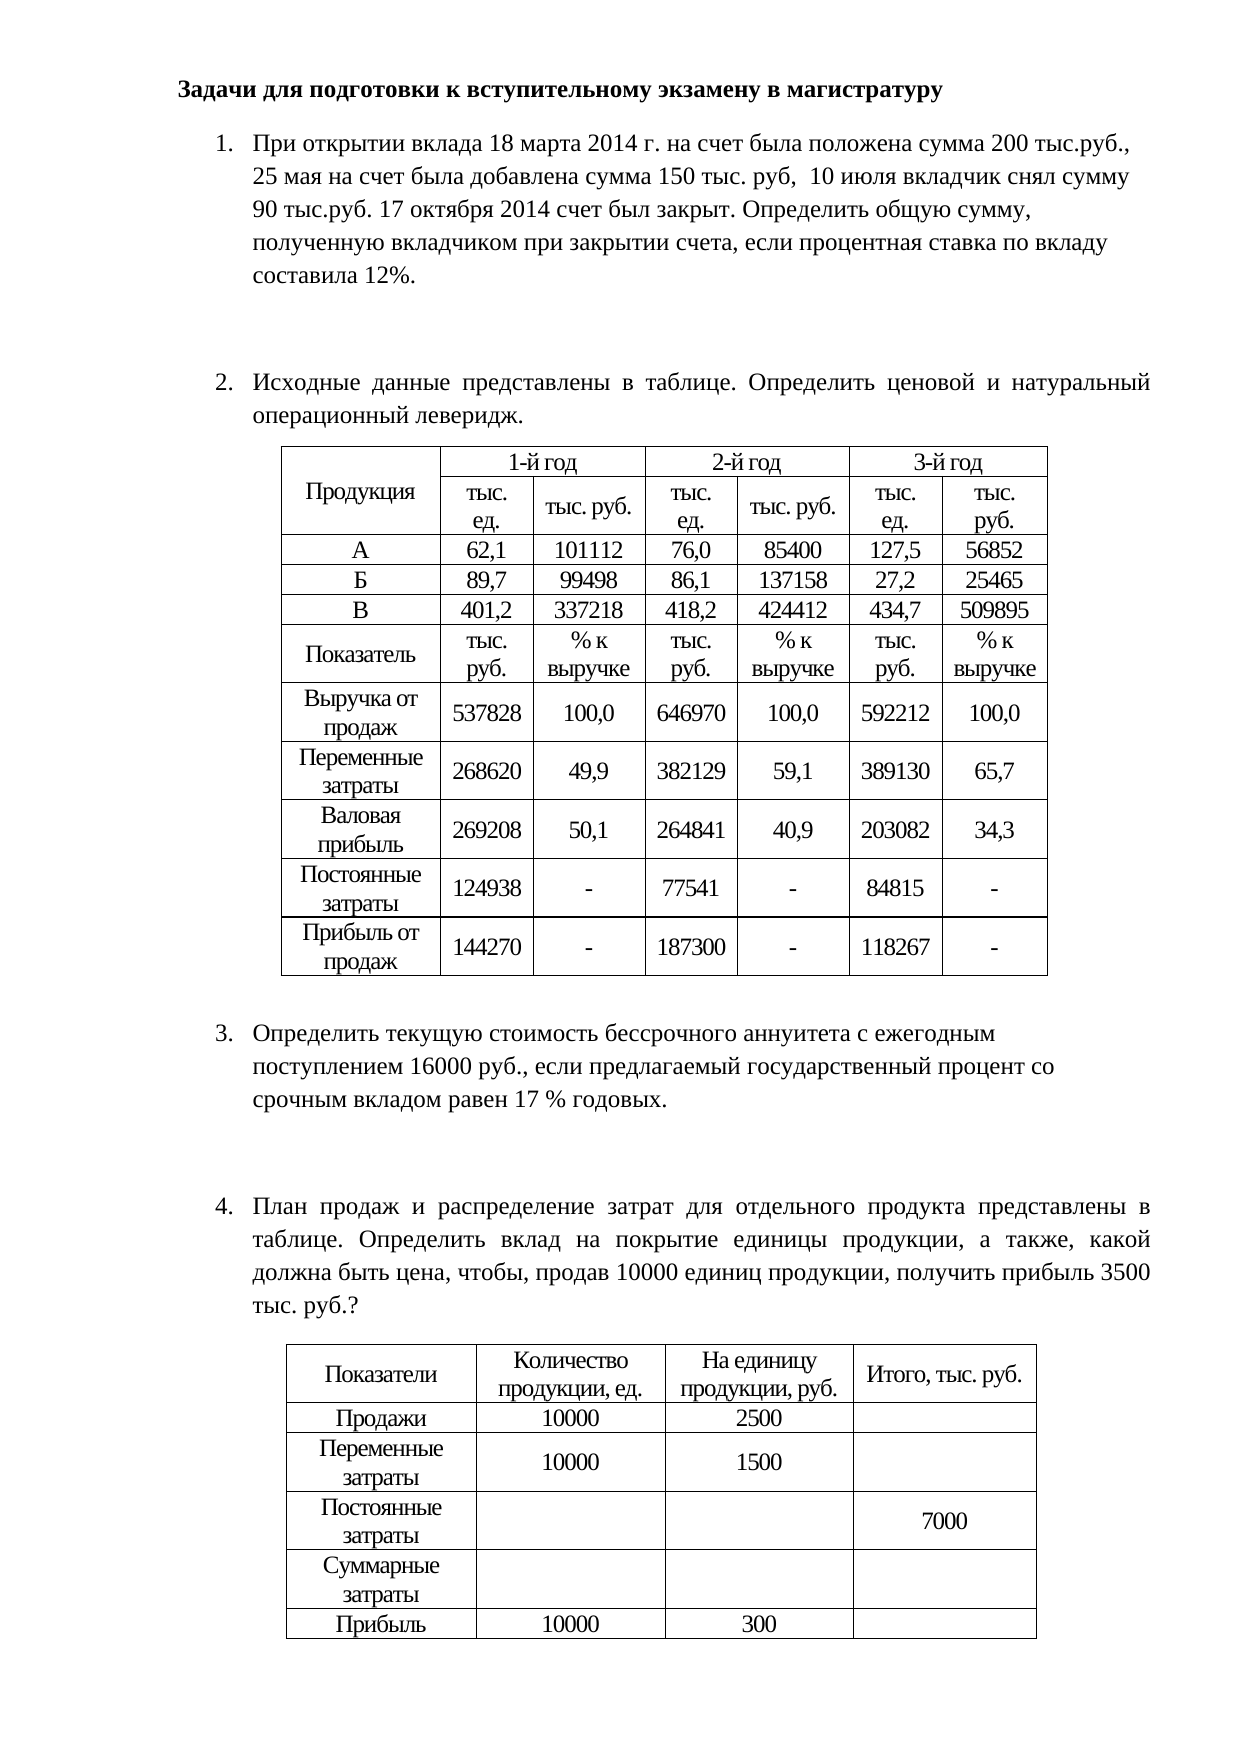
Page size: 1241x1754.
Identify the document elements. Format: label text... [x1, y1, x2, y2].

table_cell 56852 [943, 535, 1047, 564]
table_cell 118267 [850, 918, 942, 975]
table_cell - [534, 859, 645, 916]
table_cell тыс. ед. [850, 477, 942, 534]
table_cell 389130 [850, 742, 942, 799]
table_cell - [534, 918, 645, 975]
table_cell 187300 [646, 918, 737, 975]
table_cell [854, 1609, 1036, 1637]
table_cell тыс. руб. [943, 477, 1047, 534]
table_header Продукция [282, 447, 440, 534]
table_cell Суммарные затраты [287, 1550, 476, 1608]
table_cell % к выручке [534, 625, 645, 682]
table_cell 424412 [738, 595, 849, 624]
table_cell Валовая прибыль [282, 800, 440, 858]
table_cell [666, 1550, 853, 1608]
table_cell Показатель [282, 625, 440, 682]
table_header На единицу продукции, руб. [666, 1345, 853, 1402]
table_cell [477, 1550, 665, 1608]
table_cell 77541 [646, 859, 737, 916]
table_header Итого, тыс. руб. [854, 1345, 1036, 1402]
table_cell 49,9 [534, 742, 645, 799]
table_cell 101112 [534, 535, 645, 564]
table_cell - [943, 918, 1047, 975]
table_cell Выручка от продаж [282, 683, 440, 741]
table_header Количество продукции, ед. [477, 1345, 665, 1402]
table_cell Прибыль от продаж [282, 918, 440, 975]
table_cell 268620 [441, 742, 533, 799]
table_cell 62,1 [441, 535, 533, 564]
table_cell 59,1 [738, 742, 849, 799]
table_cell Постоянные затраты [287, 1492, 476, 1549]
table_cell - [738, 859, 849, 916]
table_cell тыс. руб. [646, 625, 737, 682]
table_cell 144270 [441, 918, 533, 975]
table_cell 264841 [646, 800, 737, 858]
table_cell 7000 [854, 1492, 1036, 1549]
table_cell 40,9 [738, 800, 849, 858]
table_cell [477, 1492, 665, 1549]
table_cell 100,0 [534, 683, 645, 741]
table_header Показатели [287, 1345, 476, 1402]
table_cell 85400 [738, 535, 849, 564]
table_cell 34,3 [943, 800, 1047, 858]
table_cell 382129 [646, 742, 737, 799]
table_cell 434,7 [850, 595, 942, 624]
table_cell В [282, 595, 440, 624]
table_cell 592212 [850, 683, 942, 741]
table_cell 100,0 [738, 683, 849, 741]
table_cell тыс. руб. [441, 625, 533, 682]
table_cell тыс. ед. [441, 477, 533, 534]
table_cell 300 [666, 1609, 853, 1637]
table_cell 418,2 [646, 595, 737, 624]
table_cell 127,5 [850, 535, 942, 564]
table_cell 537828 [441, 683, 533, 741]
table_cell % к выручке [943, 625, 1047, 682]
text Задачи для подготовки к вступительному экзамену в магистратуру [177, 74, 1152, 103]
table_cell 99498 [534, 565, 645, 594]
table_cell 2500 [666, 1403, 853, 1432]
table_cell 509895 [943, 595, 1047, 624]
table_cell 86,1 [646, 565, 737, 594]
table_cell 65,7 [943, 742, 1047, 799]
table_header 2-й год [646, 447, 849, 476]
table_cell 84815 [850, 859, 942, 916]
table_cell 89,7 [441, 565, 533, 594]
table_cell 203082 [850, 800, 942, 858]
table_cell % к выручке [738, 625, 849, 682]
table_cell тыс. руб. [534, 477, 645, 534]
table_cell - [738, 918, 849, 975]
table_cell 10000 [477, 1609, 665, 1637]
table_cell 337218 [534, 595, 645, 624]
table_cell 137158 [738, 565, 849, 594]
table_cell [666, 1492, 853, 1549]
table_cell 124938 [441, 859, 533, 916]
table_header 3-й год [850, 447, 1047, 476]
list Определить текущую стоимость бессрочного аннуитета с ежегодным поступлением 16000 руб., если предлагаемый государственный процент со срочным вкладом равен 17 % годовых. [215, 1018, 1152, 1112]
table_cell Прибыль [287, 1609, 476, 1637]
table_cell 401,2 [441, 595, 533, 624]
table_cell 269208 [441, 800, 533, 858]
table_cell - [943, 859, 1047, 916]
table_cell [854, 1403, 1036, 1432]
table_cell Переменные затраты [282, 742, 440, 799]
table_cell 25465 [943, 565, 1047, 594]
table_cell Продажи [287, 1403, 476, 1432]
list При открытии вклада 18 марта 2014 г. на счет была положена сумма 200 тыс.руб., 25 мая на счет была добавлена сумма 150 тыс. руб, 10 июля вкладчик снял сумму 90 тыс.руб. 17 октября 2014 счет был закрыт. Определить общую сумму, полученную вкладчиком при закрытии счета, если процентная ставка по вкладу составила 12%. [215, 128, 1152, 288]
table_cell тыс. руб. [738, 477, 849, 534]
table_cell 10000 [477, 1403, 665, 1432]
table_cell А [282, 535, 440, 564]
list Исходные данные представлены в таблице. Определить ценовой и натуральный операционный леверидж. [215, 367, 1152, 429]
table_cell 50,1 [534, 800, 645, 858]
table_cell 10000 [477, 1433, 665, 1491]
table_cell [854, 1550, 1036, 1608]
table_cell 1500 [666, 1433, 853, 1491]
list План продаж и распределение затрат для отдельного продукта представлены в таблице. Определить вклад на покрытие единицы продукции, а также, какой должна быть цена, чтобы, продав 10000 единиц продукции, получить прибыль 3500 тыс. руб.? [215, 1191, 1152, 1319]
table_cell 646970 [646, 683, 737, 741]
table_cell Постоянные затраты [282, 859, 440, 916]
table_cell Б [282, 565, 440, 594]
table_cell тыс. ед. [646, 477, 737, 534]
table_cell 100,0 [943, 683, 1047, 741]
table_cell Переменные затраты [287, 1433, 476, 1491]
table_header 1-й год [441, 447, 645, 476]
table_cell 76,0 [646, 535, 737, 564]
table_cell [854, 1433, 1036, 1491]
table_cell тыс. руб. [850, 625, 942, 682]
table_cell 27,2 [850, 565, 942, 594]
